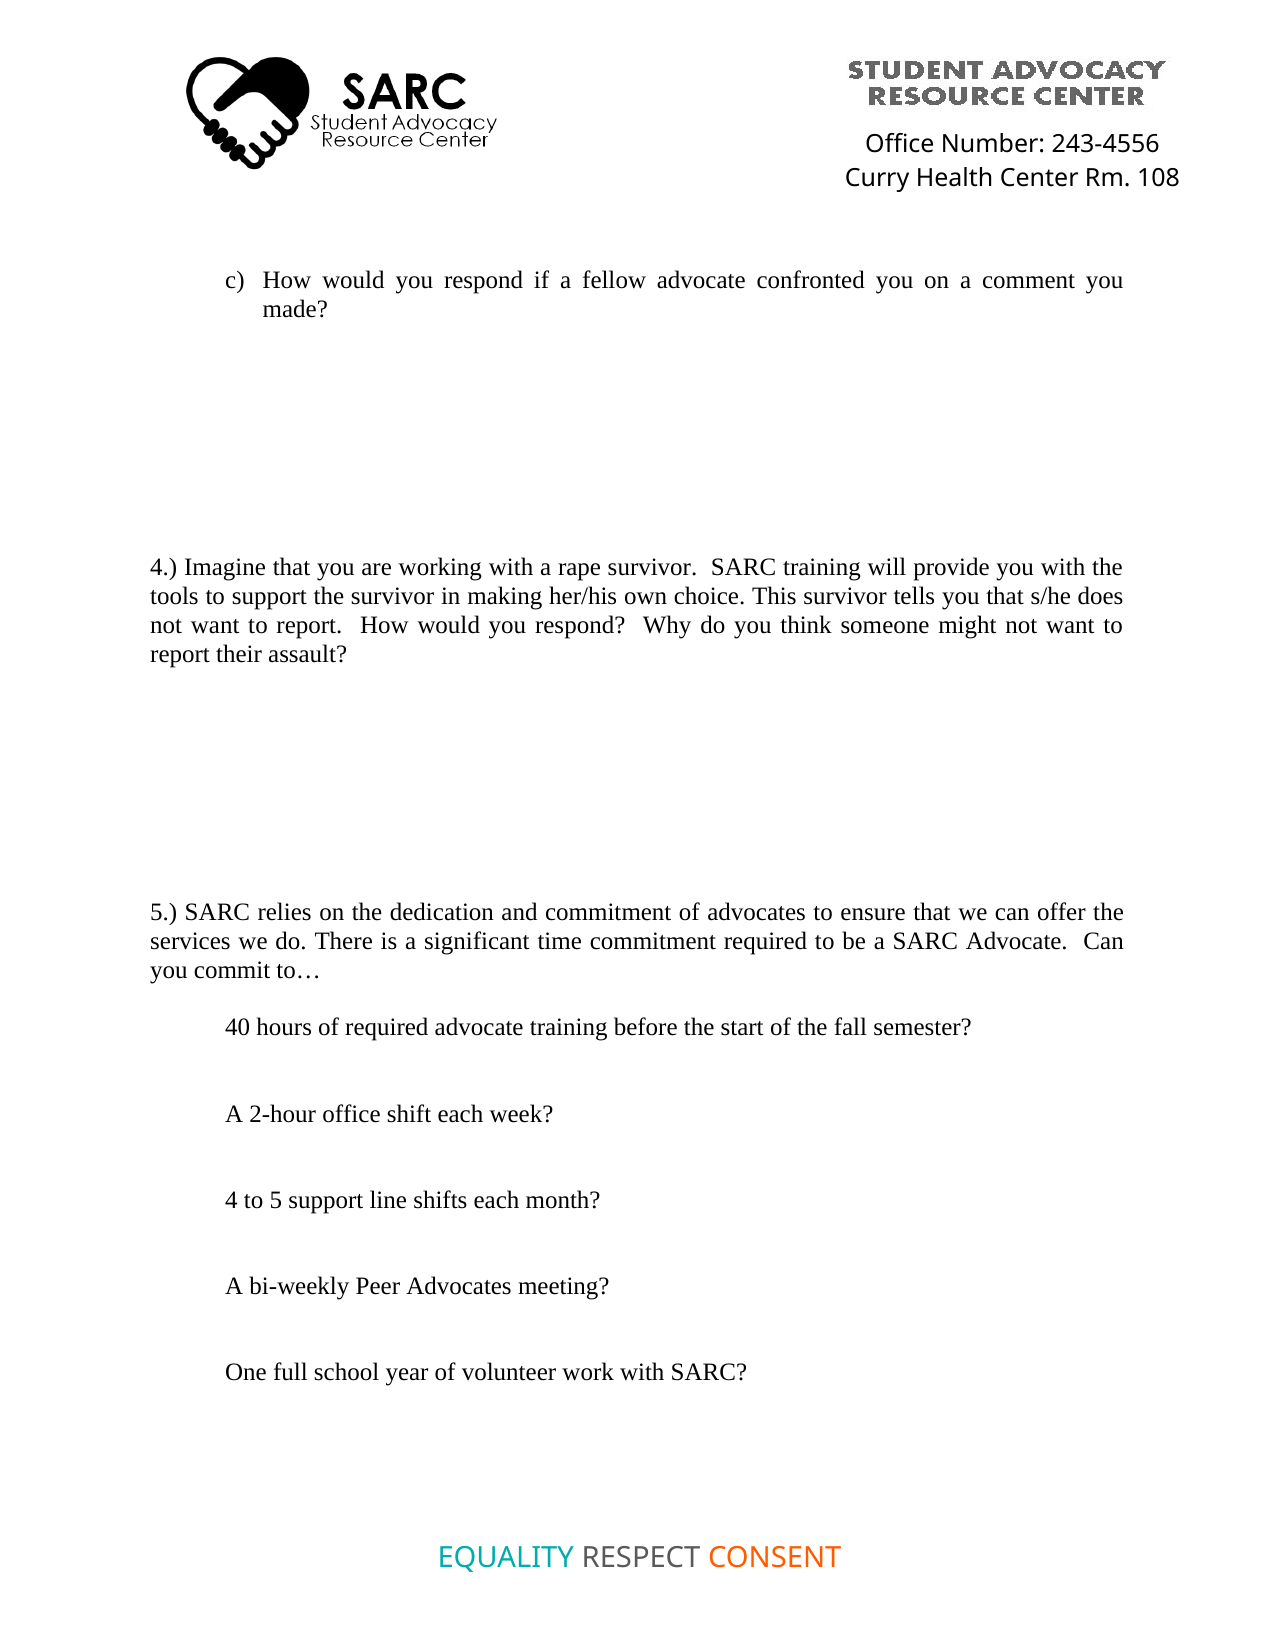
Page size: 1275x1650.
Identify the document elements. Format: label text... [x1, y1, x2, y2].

text 4 to 5 support line shifts each month? [225, 1185, 1125, 1214]
text 5.) SARC relies on the dedication and commitment of advocates to ensure that we can offer the services we do. There is a significant time commitment required to be a SARC Advocate. Can you commit to… [150, 897, 1125, 984]
picture [828, 48, 1182, 117]
text One full school year of volunteer work with SARC? [150, 1357, 1125, 1386]
text A 2-hour office shift each week? [225, 1099, 1125, 1127]
text A bi-weekly Peer Advocates meeting? [187, 1271, 1125, 1300]
picture [173, 48, 505, 180]
list How would you respond if a fellow advocate confronted you on a comment you made? [225, 265, 1125, 322]
text 4.) Imagine that you are working with a rape survivor. SARC training will provide you with the tools to support the survivor in making her/his own choice. This survivor tells you that s/he does not want to report. How would you respond? Why do you think someone might not want to report their assault? [150, 552, 1125, 667]
text 40 hours of required advocate training before the start of the fall semester? [150, 1012, 1125, 1041]
